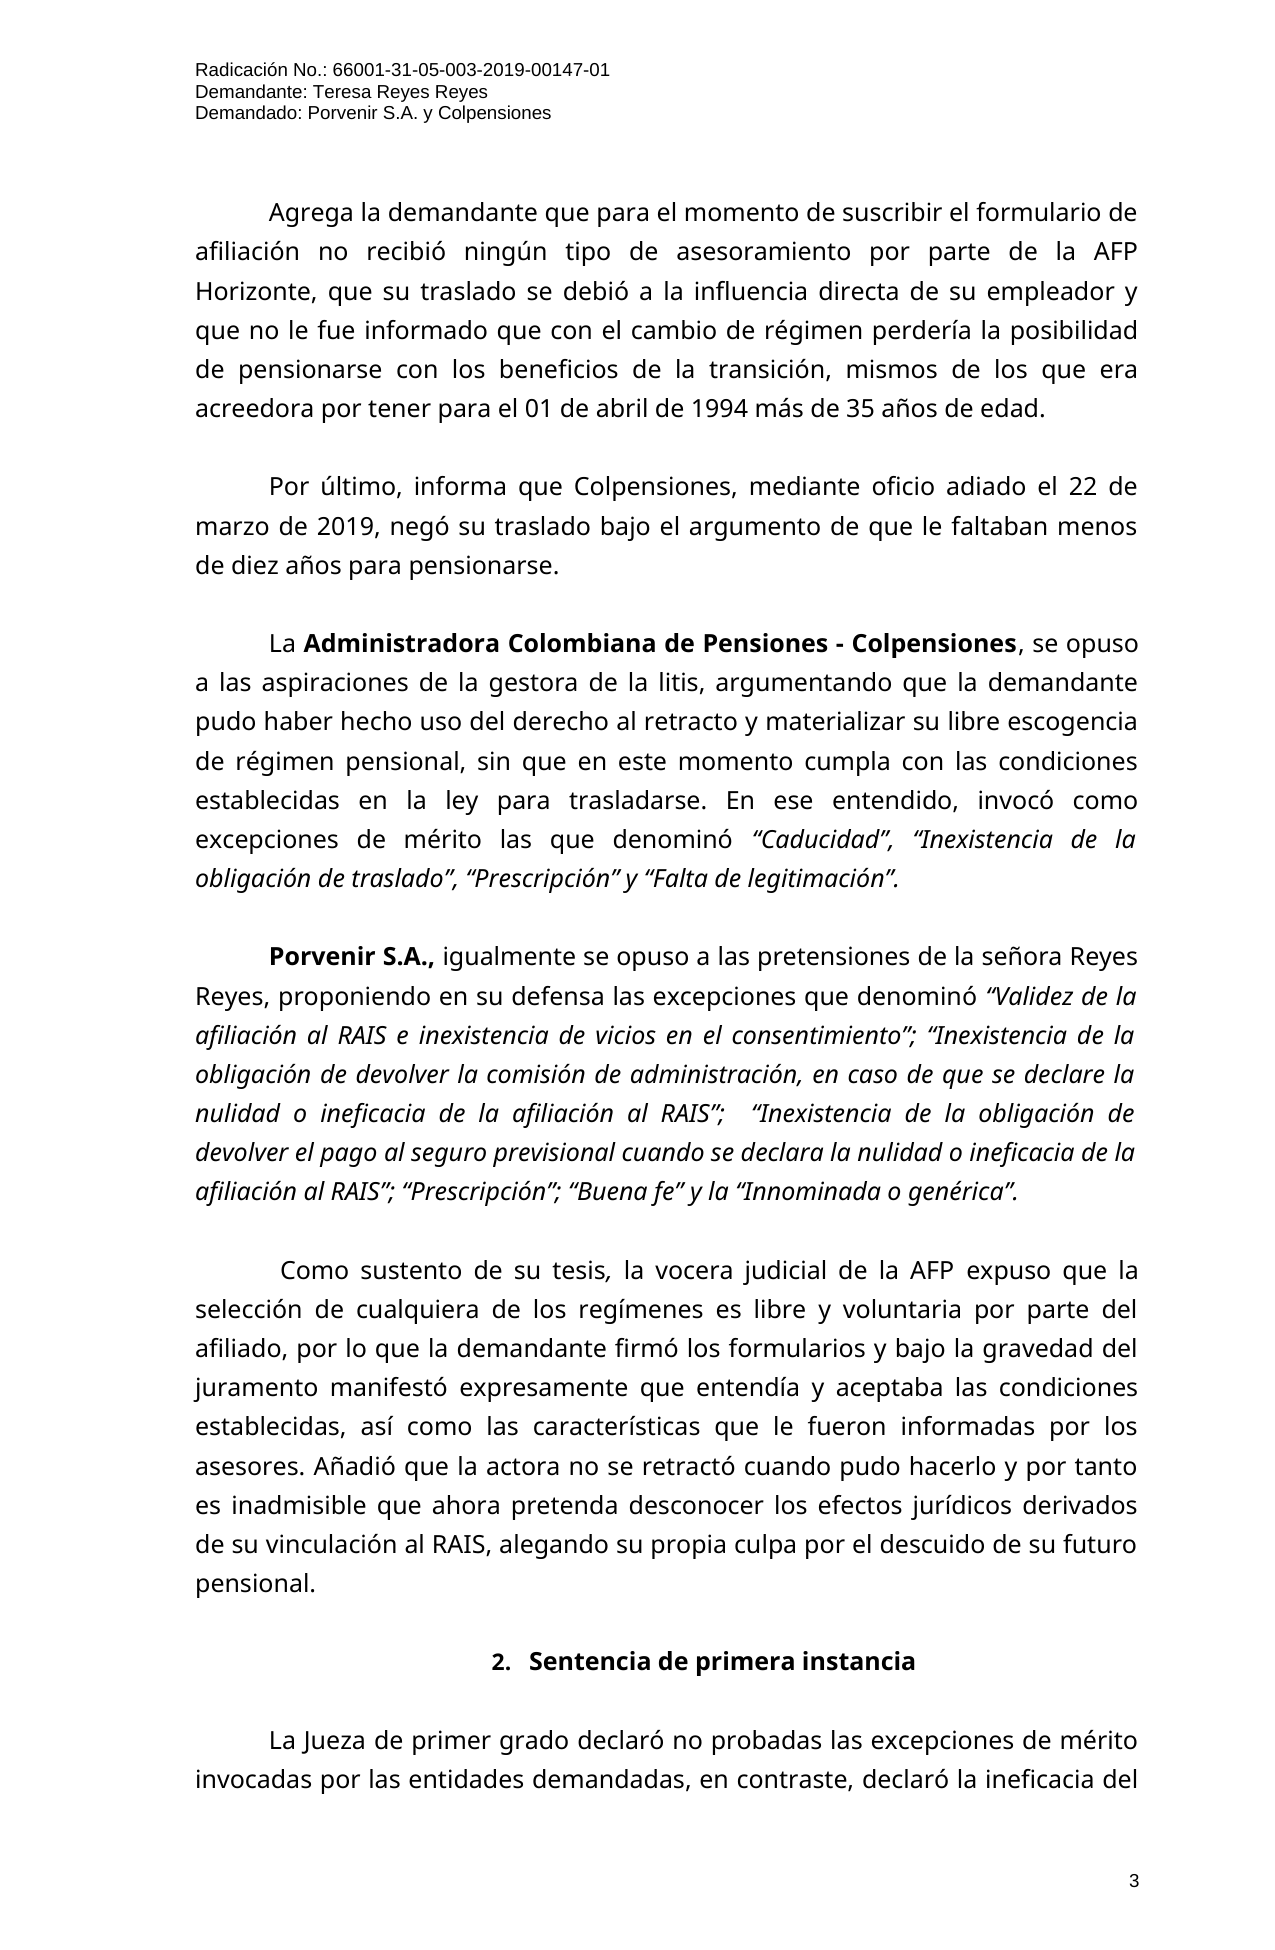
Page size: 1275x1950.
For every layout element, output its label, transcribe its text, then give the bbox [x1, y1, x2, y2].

list Sentencia de primera instancia [269, 1644, 1139, 1678]
text Por último, informa que Colpensiones, mediante oficio adiado el 22 de marzo de 2019, negó su traslado bajo el argumento de que le faltaban menos de diez años para pensionarse. [195, 469, 1139, 581]
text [195, 1722, 1139, 1796]
text Agrega la demandante que para el momento de suscribir el formulario de afiliación no recibió ningún tipo de asesoramiento por parte de la AFP Horizonte, que su traslado se debió a la influencia directa de su empleador y que no le fue informado que con el cambio de régimen perdería la posibilidad de pensionarse con los beneficios de la transición, mismos de los que era acreedora por tener para el 01 de abril de 1994 más de 35 años de edad. [195, 195, 1139, 425]
text Porvenir S.A., igualmente se opuso a las pretensiones de la señora Reyes Reyes, proponiendo en su defensa las excepciones que denominó “Validez de la afiliación al RAIS e inexistencia de vicios en el consentimiento”; “Inexistencia de la obligación de devolver la comisión de administración, en caso de que se declare la nulidad o ineficacia de la afiliación al RAIS”; “Inexistencia de la obligación de devolver el pago al seguro previsional cuando se declara la nulidad o ineficacia de la afiliación al RAIS”; “Prescripción”; “Buena fe” y la “Innominada o genérica”. [195, 939, 1139, 1208]
text La Administradora Colombiana de Pensiones - Colpensiones, se opuso a las aspiraciones de la gestora de la litis, argumentando que la demandante pudo haber hecho uso del derecho al retracto y materializar su libre escogencia de régimen pensional, sin que en este momento cumpla con las condiciones establecidas en la ley para trasladarse. En ese entendido, invocó como excepciones de mérito las que denominó “Caducidad”, “Inexistencia de la obligación de traslado”, “Prescripción” y “Falta de legitimación”. [195, 626, 1139, 895]
text Como sustento de su tesis, la vocera judicial de la AFP expuso que la selección de cualquiera de los regímenes es libre y voluntaria por parte del afiliado, por lo que la demandante firmó los formularios y bajo la gravedad del juramento manifestó expresamente que entendía y aceptaba las condiciones establecidas, así como las características que le fueron informadas por los asesores. Añadió que la actora no se retractó cuando pudo hacerlo y por tanto es inadmisible que ahora pretenda desconocer los efectos jurídicos derivados de su vinculación al RAIS, alegando su propia culpa por el descuido de su futuro pensional. [195, 1252, 1139, 1600]
